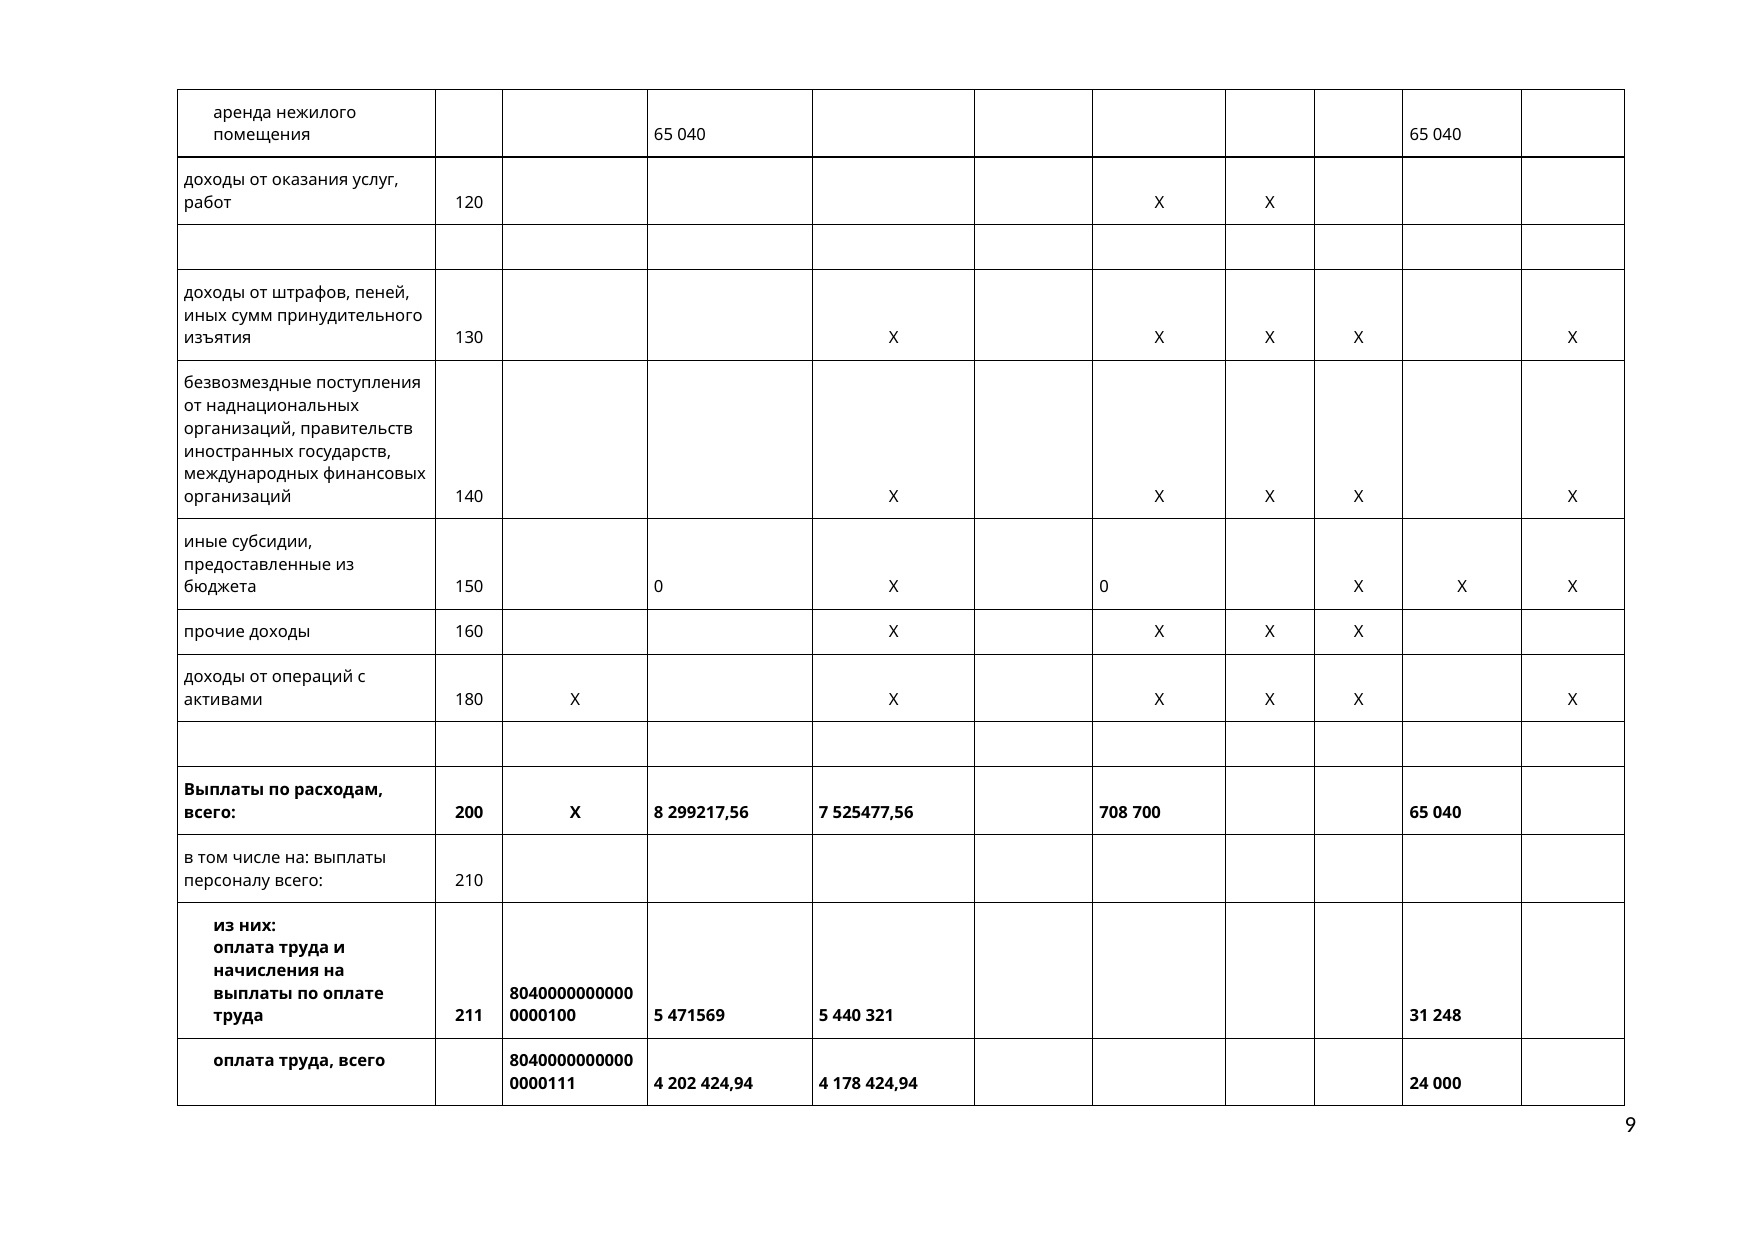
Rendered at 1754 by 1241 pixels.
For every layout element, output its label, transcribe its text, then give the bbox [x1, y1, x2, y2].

table_cell [1315, 767, 1402, 834]
table_cell 4 178 424,94 [813, 1039, 974, 1105]
table_cell [1403, 158, 1521, 224]
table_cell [503, 1039, 647, 1105]
table_cell [975, 519, 1092, 608]
table_cell X [1093, 361, 1225, 518]
table_cell [503, 610, 647, 653]
table_cell X [1522, 361, 1624, 518]
table_cell X [1403, 519, 1521, 608]
table_cell 180 [436, 655, 502, 721]
table_cell [975, 90, 1092, 156]
table_cell [813, 722, 974, 766]
table_cell [648, 722, 812, 766]
table_cell [648, 835, 812, 902]
table_cell [1522, 610, 1624, 653]
table_cell [975, 722, 1092, 766]
table_cell [1403, 610, 1521, 653]
table_cell X [813, 270, 974, 359]
table_cell [436, 722, 502, 766]
table_cell X [1522, 655, 1624, 721]
table_cell [436, 225, 502, 269]
table_cell [436, 1039, 502, 1105]
table_cell X [1226, 270, 1314, 359]
table_cell [503, 270, 647, 359]
table_cell X [503, 767, 647, 834]
table_cell [975, 655, 1092, 721]
table_cell [813, 225, 974, 269]
table_cell X [1522, 270, 1624, 359]
table_cell 65 040 [648, 90, 812, 156]
table_cell [1522, 158, 1624, 224]
table_cell X [1315, 270, 1402, 359]
table_cell 65 040 [1403, 767, 1521, 834]
table_cell [1522, 1039, 1624, 1105]
table_cell X [1522, 519, 1624, 608]
table_cell [503, 835, 647, 902]
table_cell X [1315, 361, 1402, 518]
table_cell 80400000000000000100 [503, 903, 647, 1037]
table_cell Выплаты по расходам, всего: [178, 767, 435, 834]
table_cell X [1226, 655, 1314, 721]
table_cell [1522, 903, 1624, 1037]
table_cell X [813, 655, 974, 721]
table_cell 65 040 [1403, 90, 1521, 156]
table_cell [1522, 225, 1624, 269]
table_cell [1403, 225, 1521, 269]
table_cell X [1226, 158, 1314, 224]
table_cell [975, 767, 1092, 834]
table_cell [1226, 519, 1314, 608]
table_cell [648, 610, 812, 653]
table_cell [1403, 655, 1521, 721]
table_cell [975, 158, 1092, 224]
table_cell 130 [436, 270, 502, 359]
table_cell 0 [648, 519, 812, 608]
table_cell [503, 90, 647, 156]
table_cell прочие доходы [178, 610, 435, 653]
table_cell [975, 361, 1092, 518]
table_cell 31 248 [1403, 903, 1521, 1037]
table_cell [1315, 90, 1402, 156]
table_cell [503, 722, 647, 766]
table_cell [1093, 722, 1225, 766]
table_cell [1226, 835, 1314, 902]
table_cell [648, 270, 812, 359]
table_cell [813, 90, 974, 156]
table_cell [436, 90, 502, 156]
table_cell X [813, 361, 974, 518]
table_cell [1315, 1039, 1402, 1105]
table_cell [1226, 722, 1314, 766]
table_cell 211 [436, 903, 502, 1037]
table_cell X [1093, 158, 1225, 224]
table_cell 7 525477,56 [813, 767, 974, 834]
table_cell [1403, 722, 1521, 766]
table_cell из них: оплата труда и начисления на выплаты по оплате труда [178, 903, 435, 1037]
table_cell в том числе на: выплаты персоналу всего: [178, 835, 435, 902]
table_cell [1522, 90, 1624, 156]
table_cell [648, 655, 812, 721]
table_cell X [1315, 655, 1402, 721]
table_cell [975, 903, 1092, 1037]
table_cell X [813, 519, 974, 608]
table_cell доходы от операций с активами [178, 655, 435, 721]
table_cell 708 700 [1093, 767, 1225, 834]
table_cell X [1093, 655, 1225, 721]
table_cell доходы от штрафов, пеней, иных сумм принудительного изъятия [178, 270, 435, 359]
table_cell [1226, 1039, 1314, 1105]
table_cell безвозмездные поступления от наднациональных организаций, правительств иностранных государств, международных финансовых организаций [178, 361, 435, 518]
table_cell [1093, 90, 1225, 156]
table_cell [975, 835, 1092, 902]
table_cell [648, 158, 812, 224]
table_cell [975, 610, 1092, 653]
table_cell 150 [436, 519, 502, 608]
table_cell [648, 225, 812, 269]
table_cell оплата труда, всего [178, 1039, 435, 1105]
table_cell [503, 519, 647, 608]
table_cell [1226, 767, 1314, 834]
table_cell 210 [436, 835, 502, 902]
table_cell [1226, 90, 1314, 156]
table_cell [813, 158, 974, 224]
table_cell [1403, 270, 1521, 359]
table_cell [503, 225, 647, 269]
table_cell [1315, 722, 1402, 766]
table_cell [1226, 903, 1314, 1037]
table_cell [975, 270, 1092, 359]
table_cell [975, 1039, 1092, 1105]
table_cell [1522, 835, 1624, 902]
table_cell 0 [1093, 519, 1225, 608]
table_cell [1093, 225, 1225, 269]
table_cell 5 440 321 [813, 903, 974, 1037]
table_cell [1315, 225, 1402, 269]
table_cell X [1226, 610, 1314, 653]
table_cell 24 000 [1403, 1039, 1521, 1105]
table_cell [975, 225, 1092, 269]
table_cell 5 471569 [648, 903, 812, 1037]
table_cell 8 299217,56 [648, 767, 812, 834]
table_cell [1093, 1039, 1225, 1105]
table_cell 140 [436, 361, 502, 518]
table_cell X [1226, 361, 1314, 518]
table_cell X [1315, 519, 1402, 608]
table_cell [1315, 835, 1402, 902]
table_cell [813, 835, 974, 902]
table_cell иные субсидии, предоставленные из бюджета [178, 519, 435, 608]
table_cell [1093, 903, 1225, 1037]
table_cell [648, 361, 812, 518]
table_cell [178, 225, 435, 269]
table_cell аренда нежилого помещения [178, 90, 435, 156]
table_cell [1522, 767, 1624, 834]
table_cell [1315, 903, 1402, 1037]
table_cell [1093, 835, 1225, 902]
table_cell [1226, 225, 1314, 269]
table_cell X [503, 655, 647, 721]
table_cell [503, 361, 647, 518]
table_cell [503, 158, 647, 224]
table_cell 4 202 424,94 [648, 1039, 812, 1105]
table_cell 160 [436, 610, 502, 653]
table_cell [178, 722, 435, 766]
table_cell [1403, 361, 1521, 518]
table_cell [1315, 158, 1402, 224]
table_cell X [1093, 270, 1225, 359]
table_cell 120 [436, 158, 502, 224]
table_cell [1522, 722, 1624, 766]
table_cell X [1093, 610, 1225, 653]
table_cell доходы от оказания услуг, работ [178, 158, 435, 224]
table_cell X [813, 610, 974, 653]
table_cell 200 [436, 767, 502, 834]
table_cell [1403, 835, 1521, 902]
table_cell X [1315, 610, 1402, 653]
